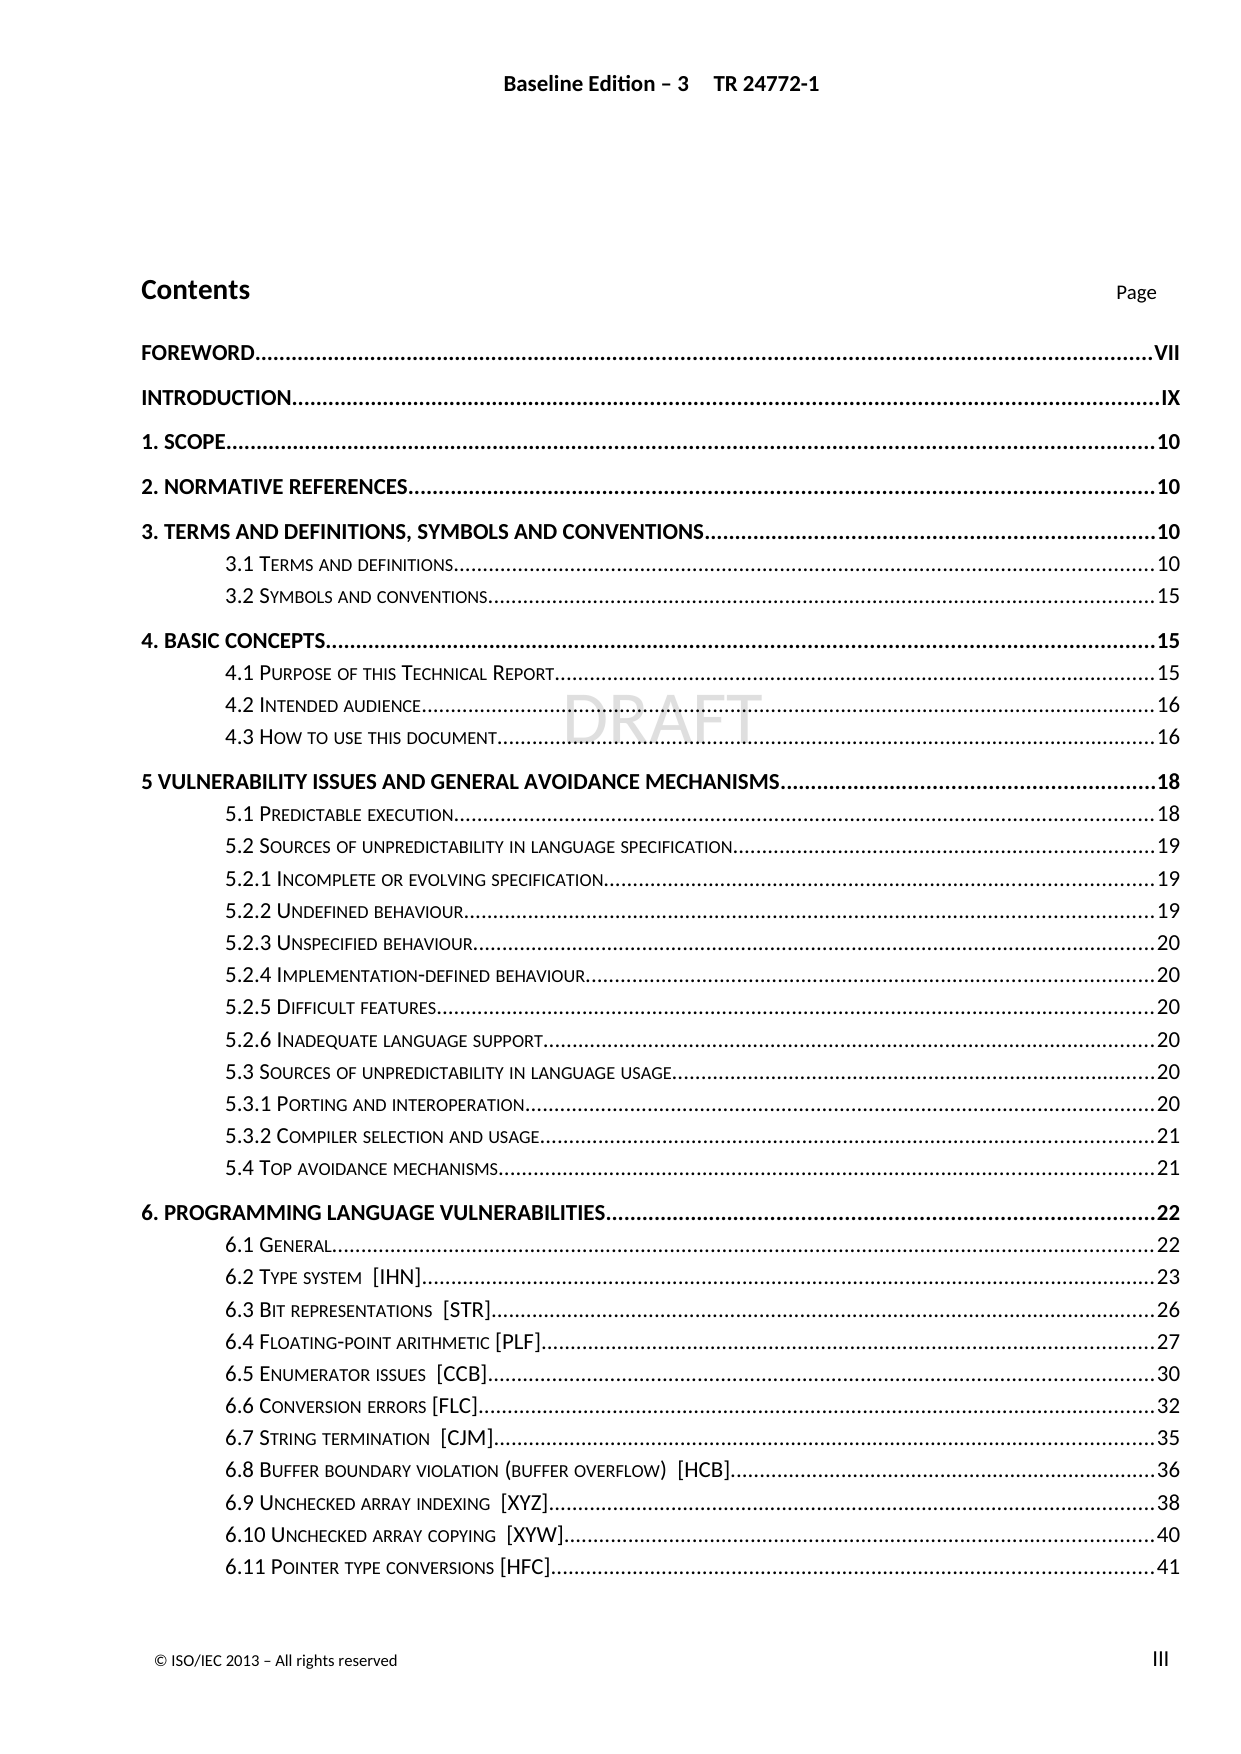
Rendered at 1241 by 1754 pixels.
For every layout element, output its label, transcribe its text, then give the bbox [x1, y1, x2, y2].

text 5.3.1 Porting and interoperation 20 [225, 1089, 1182, 1117]
text 4.3 How to use this document 16 [225, 722, 1182, 751]
text 5.3.2 Compiler selection and usage 21 [225, 1121, 1182, 1149]
text 6.7 String termination [CJM] 35 [225, 1423, 1182, 1451]
text 4.2 Intended audience 16 [225, 690, 1182, 718]
text 6.11 Pointer type conversions [HFC] 41 [225, 1552, 1182, 1580]
text 6.5 Enumerator issues [CCB] 30 [225, 1359, 1182, 1387]
text 6.10 Unchecked array copying [XYW] 40 [225, 1520, 1182, 1548]
text 6.3 Bit representations [STR] 26 [225, 1295, 1182, 1323]
text 3. Terms and definitions, symbols and conventions 10 [141, 517, 1182, 545]
text 6.4 Floating-point arithmetic [PLF] 27 [225, 1327, 1182, 1355]
text 1. Scope 10 [141, 427, 1182, 456]
text 5.2.5 Difficult features 20 [225, 992, 1182, 1021]
text 6.2 Type system [IHN] 23 [225, 1262, 1182, 1291]
text 2. Normative references 10 [141, 472, 1182, 500]
text Foreword vii [141, 338, 1182, 366]
text 3.2 Symbols and conventions 15 [225, 581, 1182, 609]
text 5.4 Top avoidance mechanisms 21 [225, 1153, 1182, 1181]
text 6.9 Unchecked array indexing [XYZ] 38 [225, 1488, 1182, 1516]
text 5.2.2 Undefined behaviour 19 [225, 896, 1182, 924]
text 6. Programming language vulnerabilities 22 [141, 1198, 1182, 1226]
text 3.1 Terms and definitions 10 [225, 549, 1182, 577]
text 5.2.3 Unspecified behaviour 20 [225, 928, 1182, 956]
text 6.8 Buffer boundary violation (buffer overflow) [HCB] 36 [225, 1456, 1182, 1484]
text Contents Page [141, 273, 1182, 306]
text 6.6 Conversion errors [FLC] 32 [225, 1391, 1182, 1419]
text 5.2 Sources of unpredictability in language specification 19 [225, 832, 1182, 859]
text 5.2.6 Inadequate language support 20 [225, 1025, 1182, 1053]
text 5.2.1 Incomplete or evolving specification 19 [225, 864, 1182, 892]
text 5.3 Sources of unpredictability in language usage 20 [225, 1057, 1182, 1085]
text 4. Basic concepts 15 [141, 626, 1182, 654]
text 5 Vulnerability issues and general avoidance mechanisms 18 [141, 767, 1182, 795]
text Introduction ix [141, 383, 1182, 411]
text 5.1 Predictable execution 18 [225, 799, 1182, 827]
text 5.2.4 Implementation-defined behaviour 20 [225, 960, 1182, 988]
text 4.1 Purpose of this Technical Report 15 [225, 658, 1182, 686]
text 6.1 General 22 [225, 1230, 1182, 1258]
